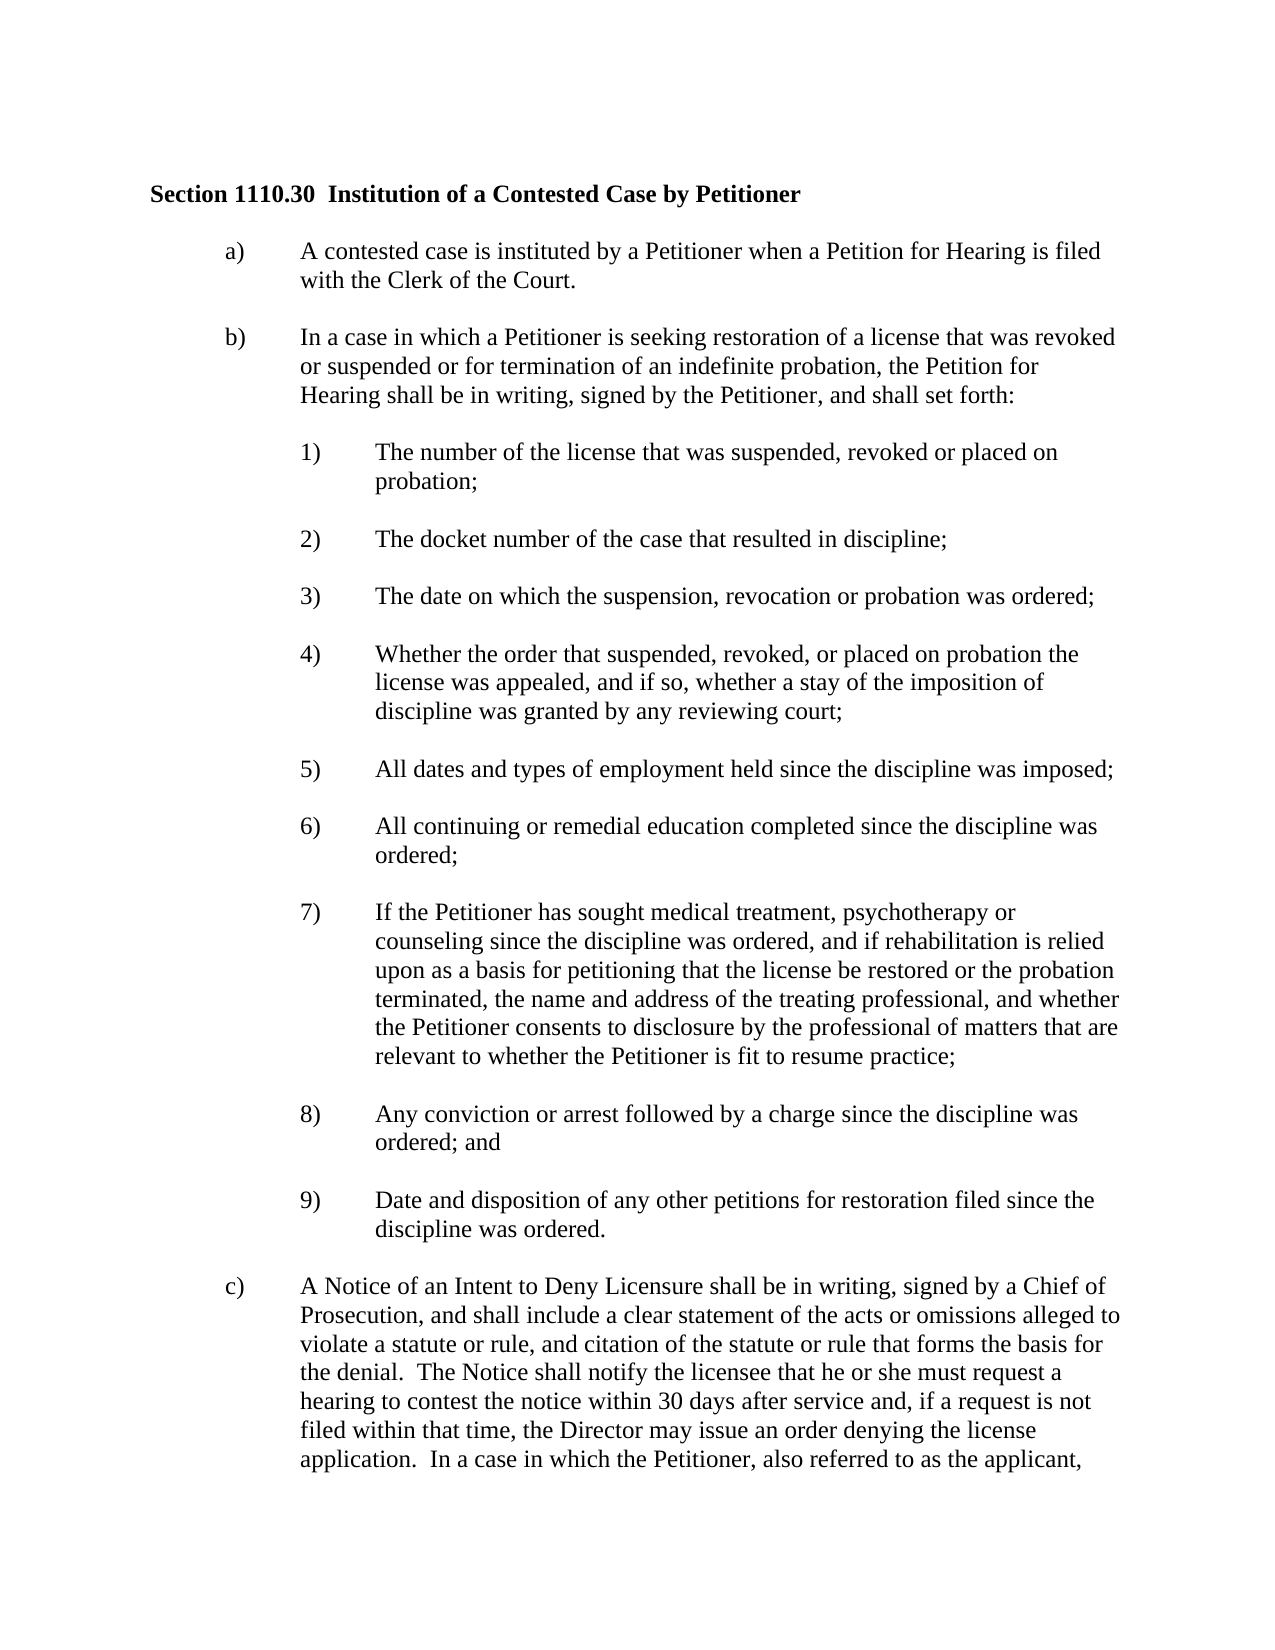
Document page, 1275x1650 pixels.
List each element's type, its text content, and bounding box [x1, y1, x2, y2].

text 5) All dates and types of employment held since the discipline was imposed; [300, 754, 1125, 782]
text 9) Date and disposition of any other petitions for restoration filed since the discipline was ordered. [300, 1185, 1125, 1242]
text b) In a case in which a Petitioner is seeking restoration of a license that was revoked or suspended or for termination of an indefinite probation, the Petition for Hearing shall be in writing, signed by the Petitioner, and shall set forth: [225, 322, 1125, 409]
text 6) All continuing or remedial education completed since the discipline was ordered; [300, 811, 1125, 869]
text 8) Any conviction or arrest followed by a charge since the discipline was ordered; and [300, 1099, 1125, 1156]
text 7) If the Petitioner has sought medical treatment, psychotherapy or counseling since the discipline was ordered, and if rehabilitation is relied upon as a basis for petitioning that the license be restored or the probation terminated, the name and address of the treating professional, and whether the Petitioner consents to disclosure by the professional of matters that are relevant to whether the Petitioner is fit to resume practice; [300, 897, 1125, 1070]
text 2) The docket number of the case that resulted in discipline; [300, 524, 1125, 552]
text 1) The number of the license that was suspended, revoked or placed on probation; [300, 437, 1125, 495]
text 3) The date on which the suspension, revocation or probation was ordered; [300, 581, 1125, 610]
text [225, 1271, 1125, 1472]
text Section 1110.30 Institution of a Contested Case by Petitioner [150, 179, 1125, 207]
text a) A contested case is instituted by a Petitioner when a Petition for Hearing is filed with the Clerk of the Court. [225, 236, 1125, 294]
text 4) Whether the order that suspended, revoked, or placed on probation the license was appealed, and if so, whether a stay of the imposition of discipline was granted by any reviewing court; [300, 639, 1125, 725]
